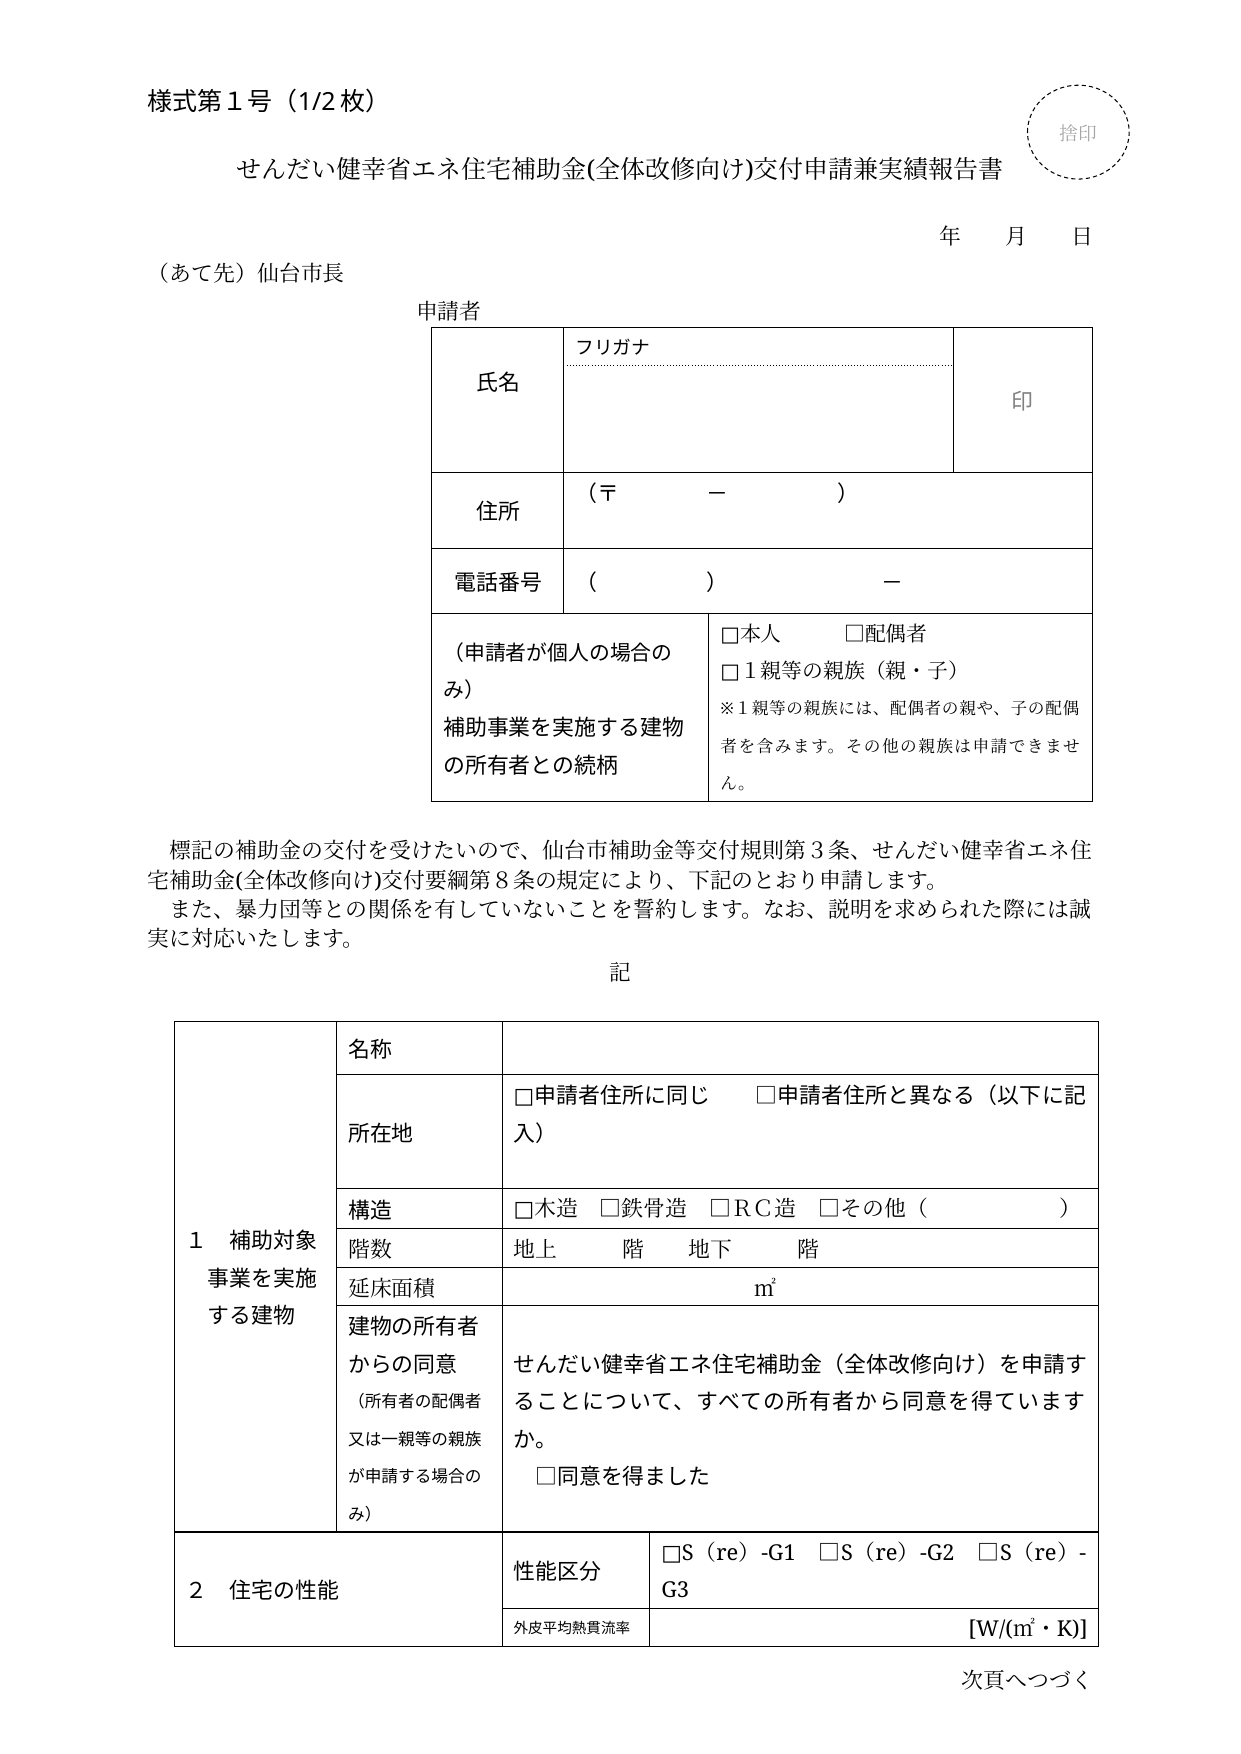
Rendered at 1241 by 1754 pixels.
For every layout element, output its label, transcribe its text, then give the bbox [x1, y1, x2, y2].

table_cell 階数 [337, 1229, 502, 1267]
text 標記の補助金の交付を受けたいので、仙台市補助金等交付規則第３条、せんだい健幸省エネ住宅補助金(全体改修向け)交付要綱第８条の規定により、下記のとおり申請します。 [148, 836, 1092, 894]
text 年 月 日 [148, 214, 1092, 252]
table_cell [W/(㎡・K)] [650, 1609, 1098, 1646]
table_cell [564, 365, 953, 472]
text また、暴力団等との関係を有していないことを誓約します。なお、説明を求められた際には誠実に対応いたします。 [148, 894, 1092, 952]
table_cell せんだい健幸省エネ住宅補助金（全体改修向け）を申請することについて、すべての所有者から同意を得ていますか。 □同意を得ました [503, 1306, 1098, 1531]
table_cell （申請者が個人の場合のみ） 補助事業を実施する建物 の所有者との続柄 [432, 614, 708, 801]
table_header フリガナ [564, 328, 953, 365]
table_cell ２ 住宅の性能 [175, 1533, 502, 1646]
table_cell 構造 [337, 1189, 502, 1228]
table_cell 建物の所有者からの同意 （所有者の配偶者又は一親等の親族が申請する場合のみ） [337, 1306, 502, 1531]
table_cell 延床面積 [337, 1268, 502, 1305]
subtitle 様式第１号（1/2枚） [148, 81, 1092, 119]
table_cell （ ） － [564, 549, 1092, 613]
table_cell 電話番号 [432, 549, 563, 613]
text （あて先）仙台市長 [148, 252, 1092, 289]
table_cell ㎡ [503, 1268, 1098, 1305]
subtitle 記 [148, 952, 1092, 990]
table_cell 性能区分 [503, 1533, 649, 1607]
table_cell 所在地 [337, 1075, 502, 1188]
text 申請者 [148, 289, 1092, 327]
table_header 印 [954, 328, 1092, 472]
table_cell 外皮平均熱貫流率 [503, 1609, 649, 1646]
table_cell （〒 － ） [564, 473, 1092, 548]
table_cell □S（re）-G1 □S（re）-G2 □S（re）-G3 [650, 1533, 1098, 1607]
text せんだい健幸省エネ住宅補助金(全体改修向け)交付申請兼実績報告書 [148, 148, 1092, 186]
table_header 氏名 [432, 328, 563, 472]
table_cell 住所 [432, 473, 563, 548]
table_cell 地上 階 地下 階 [503, 1229, 1098, 1267]
table_cell □本人 □配偶者 □１親等の親族（親・子） ※１親等の親族には、配偶者の親や、子の配偶者を含みます。その他の親族は申請できません。 [709, 614, 1092, 801]
table_header 名称 [337, 1022, 502, 1074]
table_header １ 補助対象事業を実施する建物 [175, 1022, 336, 1531]
table_cell □木造 □鉄骨造 □ＲＣ造 □その他（ ） [503, 1189, 1098, 1228]
table_cell □申請者住所に同じ □申請者住所と異なる（以下に記入） [503, 1075, 1098, 1188]
table_header [503, 1022, 1098, 1074]
